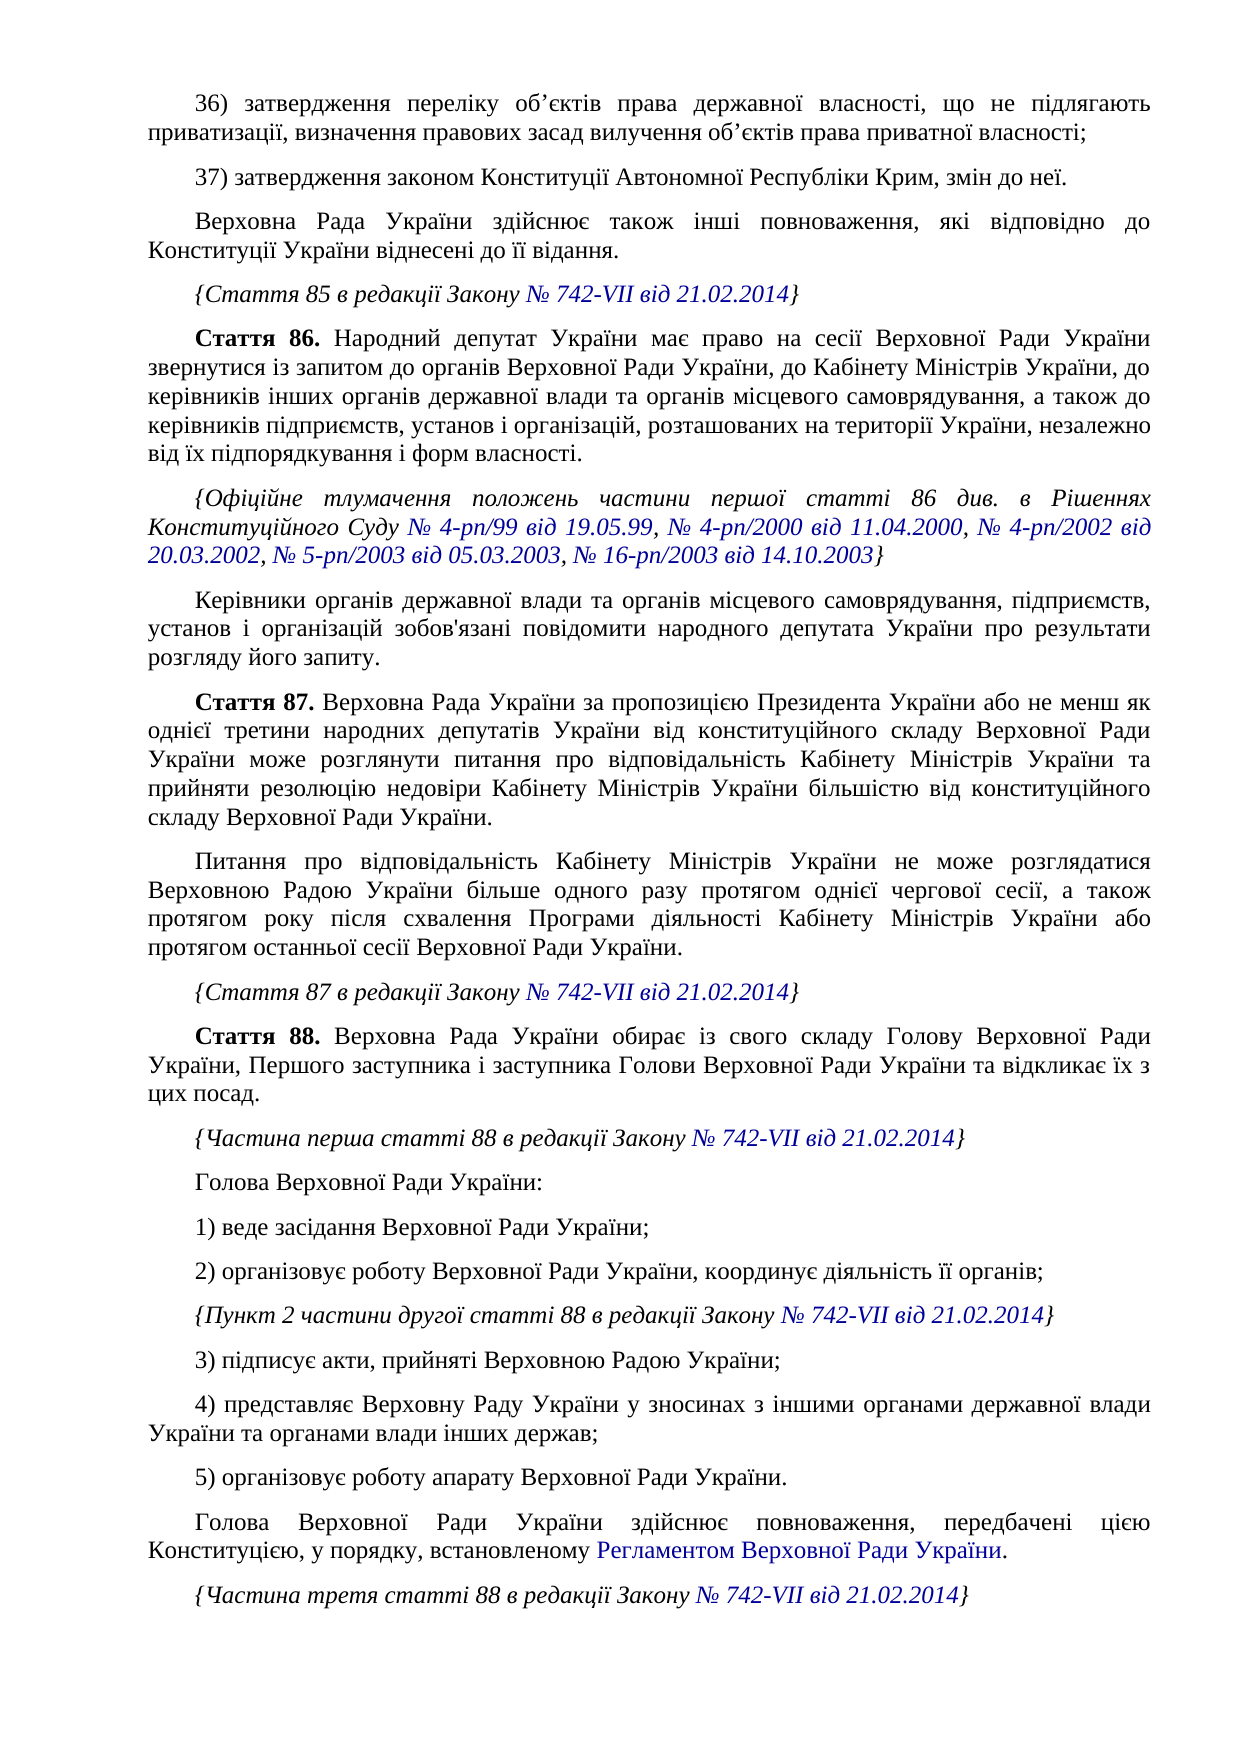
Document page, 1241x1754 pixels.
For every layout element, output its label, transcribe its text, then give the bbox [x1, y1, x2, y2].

text {Офіційне тлумачення положень частини першої статті 86 див. в Рішеннях Конституційного Суду № 4-рп/99 від 19.05.99, № 4-рп/2000 від 11.04.2000, № 4-рп/2002 від 20.03.2002, № 5-рп/2003 від 05.03.2003, № 16-рп/2003 від 14.10.2003} [148, 483, 1152, 569]
text 37) затвердження законом Конституції Автономної Республіки Крим, змін до неї. [148, 162, 1152, 190]
text Стаття 88. Верховна Рада України обирає із свого складу Голову Верховної Ради України, Першого заступника і заступника Голови Верховної Ради України та відкликає їх з цих посад. [148, 1021, 1152, 1107]
text 3) підписує акти, прийняті Верховною Радою України; [148, 1345, 1152, 1373]
text Голова Верховної Ради України: [148, 1167, 1152, 1196]
text {Стаття 87 в редакції Закону № 742-VII від 21.02.2014} [148, 977, 1152, 1005]
text Стаття 86. Народний депутат України має право на сесії Верховної Ради України звернутися із запитом до органів Верховної Ради України, до Кабінету Міністрів України, до керівників інших органів державної влади та органів місцевого самоврядування, а також до керівників підприємств, установ і організацій, розташованих на території України, незалежно від їх підпорядкування і форм власності. [148, 323, 1152, 467]
text {Частина третя статті 88 в редакції Закону № 742-VII від 21.02.2014} [148, 1580, 1152, 1608]
text Голова Верховної Ради України здійснює повноваження, передбачені цією Конституцією, у порядку, встановленому Регламентом Верховної Ради України. [148, 1507, 1152, 1564]
text 2) організовує роботу Верховної Ради України, координує діяльність її органів; [148, 1256, 1152, 1285]
text 1) веде засідання Верховної Ради України; [148, 1212, 1152, 1240]
text {Пункт 2 частини другої статті 88 в редакції Закону № 742-VII від 21.02.2014} [148, 1300, 1152, 1329]
text 5) організовує роботу апарату Верховної Ради України. [148, 1462, 1152, 1491]
text Керівники органів державної влади та органів місцевого самоврядування, підприємств, установ і організацій зобов'язані повідомити народного депутата України про результати розгляду його запиту. [148, 585, 1152, 671]
text 36) затвердження переліку об’єктів права державної власності, що не підлягають приватизації, визначення правових засад вилучення об’єктів права приватної власності; [148, 88, 1152, 146]
text Верховна Рада України здійснює також інші повноваження, які відповідно до Конституції України віднесені до її відання. [148, 206, 1152, 263]
text {Частина перша статті 88 в редакції Закону № 742-VII від 21.02.2014} [148, 1123, 1152, 1152]
text Питання про відповідальність Кабінету Міністрів України не може розглядатися Верховною Радою України більше одного разу протягом однієї чергової сесії, а також протягом року після схвалення Програми діяльності Кабінету Міністрів України або протягом останньої сесії Верховної Ради України. [148, 846, 1152, 961]
text {Стаття 85 в редакції Закону № 742-VII від 21.02.2014} [148, 279, 1152, 308]
text Стаття 87. Верховна Рада України за пропозицією Президента України або не менш як однієї третини народних депутатів України від конституційного складу Верховної Ради України може розглянути питання про відповідальність Кабінету Міністрів України та прийняти резолюцію недовіри Кабінету Міністрів України більшістю від конституційного складу Верховної Ради України. [148, 687, 1152, 830]
text 4) представляє Верховну Раду України у зносинах з іншими органами державної влади України та органами влади інших держав; [148, 1389, 1152, 1447]
